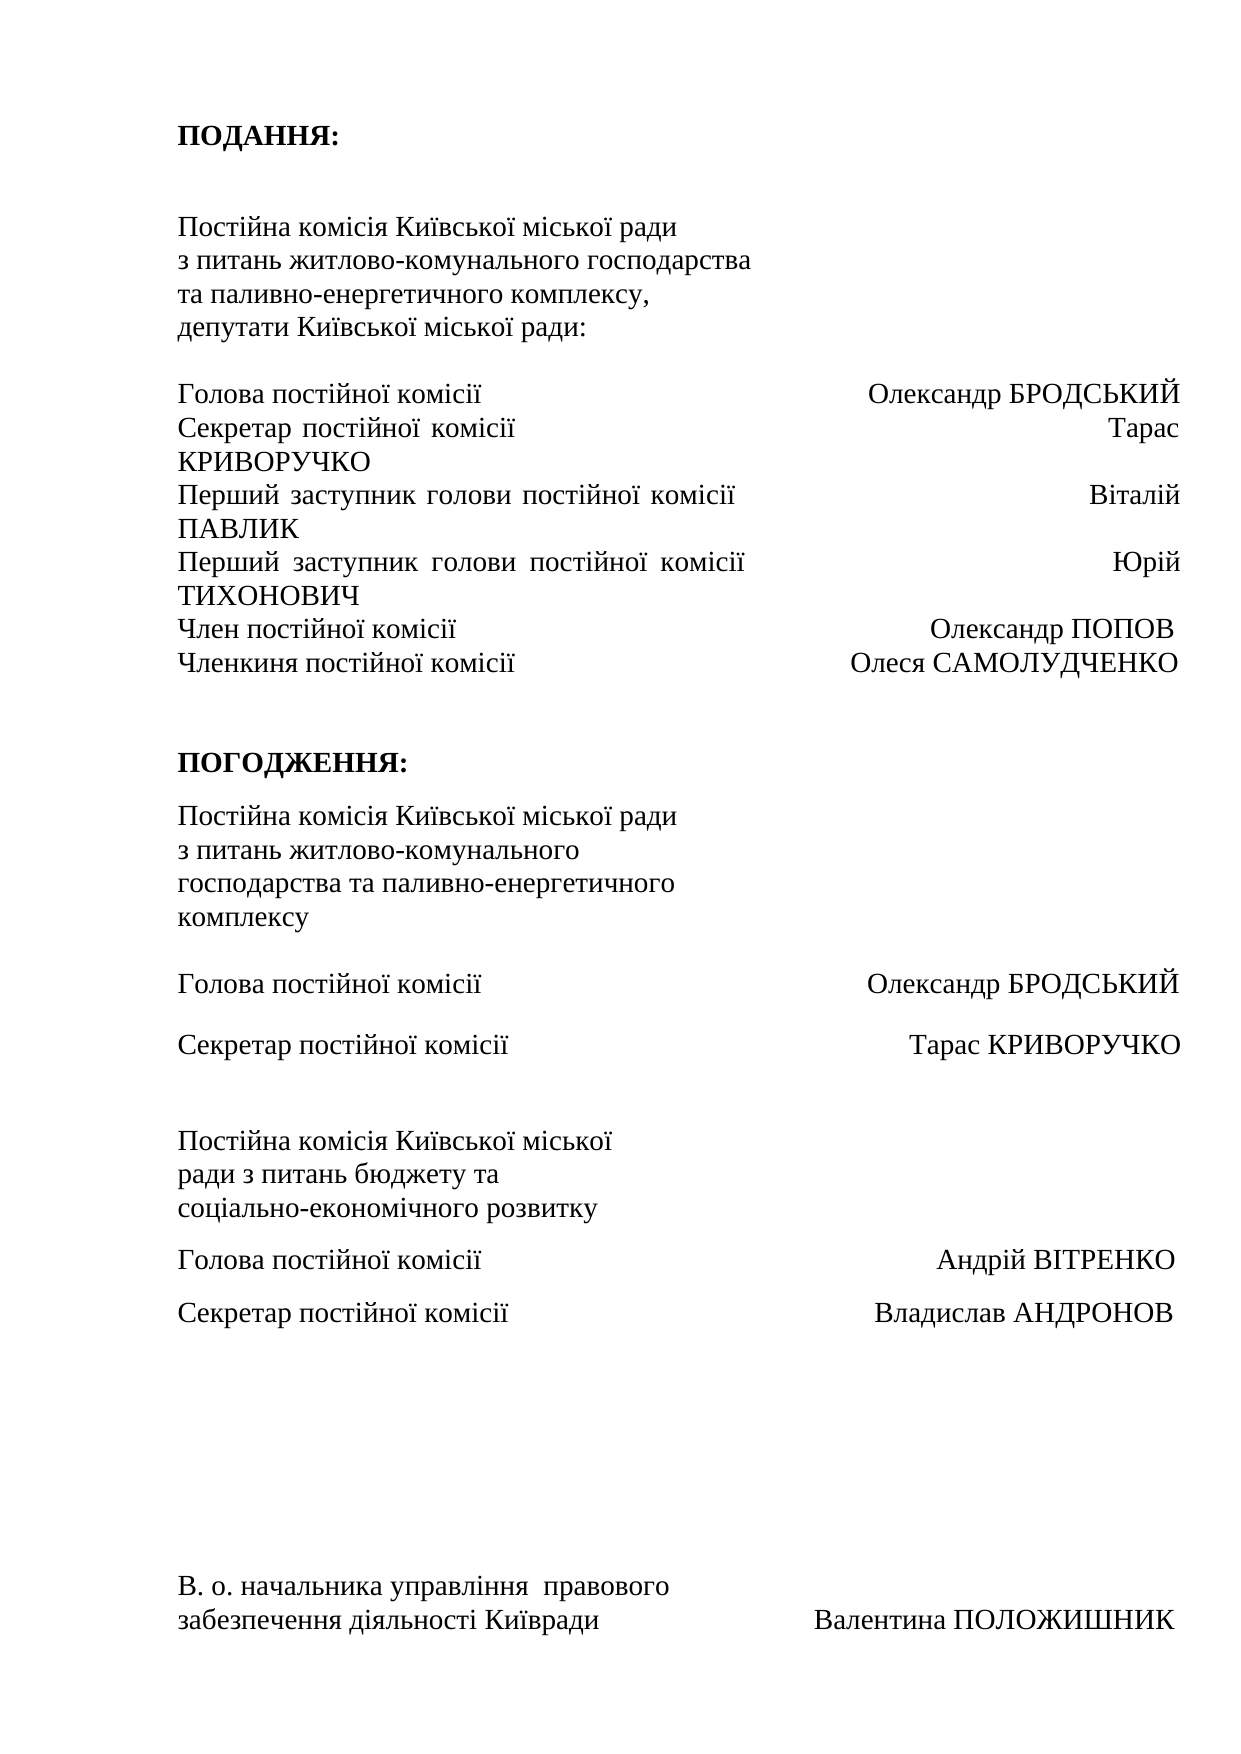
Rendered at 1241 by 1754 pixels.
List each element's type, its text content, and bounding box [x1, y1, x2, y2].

text Секретар постійної комісії Владислав АНДРОНОВ [177, 1295, 1181, 1329]
text Перший заступник голови постійної комісії Юрій ТИХОНОВИЧ [177, 544, 1181, 611]
text з питань житлово-комунального господарства [177, 242, 1181, 276]
text Постійна комісія Київської міської ради [177, 798, 1181, 832]
text забезпечення діяльності Київради Валентина ПОЛОЖИШНИК [177, 1602, 1181, 1635]
text ПОДАННЯ: [177, 118, 1181, 184]
text соціально-економічного розвитку [177, 1190, 1181, 1223]
text та паливно-енергетичного комплексу, [177, 276, 1181, 309]
text Членкиня постійної комісії Олеся САМОЛУДЧЕНКО [177, 645, 1181, 678]
text депутати Київської міської ради: [177, 309, 1181, 343]
text Постійна комісія Київської міської [177, 1123, 1181, 1156]
text Голова постійної комісії Андрій ВІТРЕНКО [177, 1242, 1181, 1276]
text ПОГОДЖЕННЯ: [177, 746, 1181, 779]
text Постійна комісія Київської міської ради [177, 209, 1181, 242]
text ради з питань бюджету та [177, 1156, 1181, 1190]
text Член постійної комісії Олександр ПОПОВ [177, 611, 1181, 645]
text В. о. начальника управління правового [177, 1568, 1181, 1602]
text Голова постійної комісії Олександр БРОДСЬКИЙ [177, 966, 1181, 999]
text Секретар постійної комісії Тарас КРИВОРУЧКО [177, 1027, 1181, 1061]
text з питань житлово-комунального [177, 832, 1181, 865]
text комплексу [177, 899, 1181, 932]
text Секретар постійної комісії Тарас КРИВОРУЧКО [177, 410, 1181, 477]
text Перший заступник голови постійної комісії Віталій ПАВЛИК [177, 477, 1181, 544]
text Голова постійної комісії Олександр БРОДСЬКИЙ [177, 377, 1181, 410]
text господарства та паливно-енергетичного [177, 865, 1181, 899]
